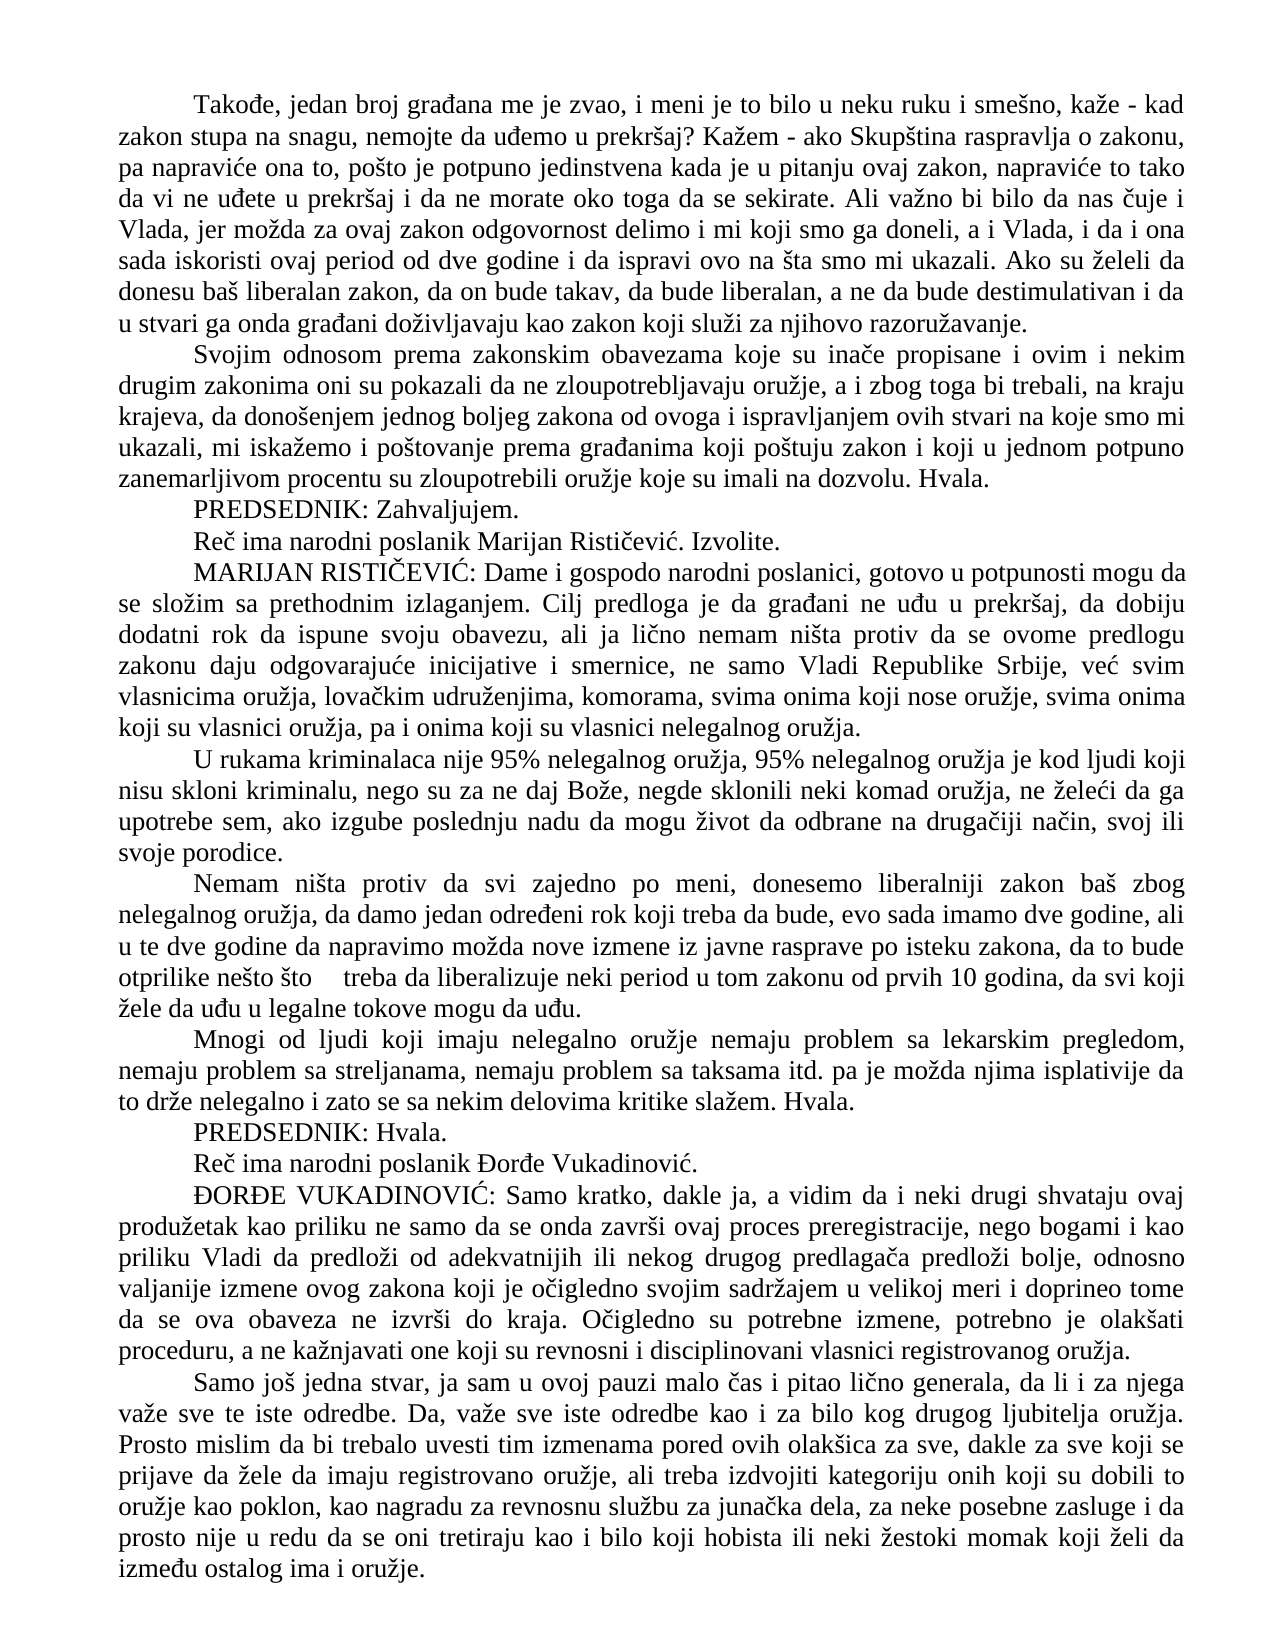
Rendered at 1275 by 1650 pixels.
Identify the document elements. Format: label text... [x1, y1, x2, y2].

text ĐORĐE VUKADINOVIĆ: Samo kratko, dakle ja, a vidim da i neki drugi shvataju ovaj produžetak kao priliku ne samo da se onda završi ovaj proces preregistracije, nego bogami i kao priliku Vladi da predloži od adekvatnijih ili nekog drugog predlagača predloži bolje, odnosno valjanije izmene ovog zakona koji je očigledno svojim sadržajem u velikoj meri i doprineo tome da se ova obaveza ne izvrši do kraja. Očigledno su potrebne izmene, potrebno je olakšati proceduru, a ne kažnjavati one koji su revnosni i disciplinovani vlasnici registrovanog oružja. [118, 1179, 1186, 1366]
text Svojim odnosom prema zakonskim obavezama koje su inače propisane i ovim i nekim drugim zakonima oni su pokazali da ne zloupotrebljavaju oružje, a i zbog toga bi trebali, na kraju krajeva, da donošenjem jednog boljeg zakona od ovoga i ispravljanjem ovih stvari na koje smo mi ukazali, mi iskažemo i poštovanje prema građanima koji poštuju zakon i koji u jednom potpuno zanemarljivom procentu su zloupotrebili oružje koje su imali na dozvolu. Hvala. [118, 338, 1186, 493]
text Mnogi od ljudi koji imaju nelegalno oružje nemaju problem sa lekarskim pregledom, nemaju problem sa streljanama, nemaju problem sa taksama itd. pa je možda njima isplativije da to drže nelegalno i zato se sa nekim delovima kritike slažem. Hvala. [118, 1023, 1186, 1116]
text PREDSEDNIK: Hvala. [118, 1116, 1186, 1148]
text Samo još jedna stvar, ja sam u ovoj pauzi malo čas i pitao lično generala, da li i za njega važe sve te iste odredbe. Da, važe sve iste odredbe kao i za bilo kog drugog ljubitelja oružja. Prosto mislim da bi trebalo uvesti tim izmenama pored ovih olakšica za sve, dakle za sve koji se prijave da žele da imaju registrovano oružje, ali treba izdvojiti kategoriju onih koji su dobili to oružje kao poklon, kao nagradu za revnosnu službu za junačka dela, za neke posebne zasluge i da prosto nije u redu da se oni tretiraju kao i bilo koji hobista ili neki žestoki momak koji želi da između ostalog ima i oružje. [118, 1366, 1186, 1584]
text Nemam ništa protiv da svi zajedno po meni, donesemo liberalniji zakon baš zbog nelegalnog oružja, da damo jedan određeni rok koji treba da bude, evo sada imamo dve godine, ali u te dve godine da napravimo možda nove izmene iz javne rasprave po isteku zakona, da to bude otprilike nešto što treba da liberalizuje neki period u tom zakonu od prvih 10 godina, da svi koji žele da uđu u legalne tokove mogu da uđu. [118, 867, 1186, 1023]
text MARIJAN RISTIČEVIĆ: Dame i gospodo narodni poslanici, gotovo u potpunosti mogu da se složim sa prethodnim izlaganjem. Cilj predloga je da građani ne uđu u prekršaj, da dobiju dodatni rok da ispune svoju obavezu, ali ja lično nemam ništa protiv da se ovome predlogu zakonu daju odgovarajuće inicijative i smernice, ne samo Vladi Republike Srbije, već svim vlasnicima oružja, lovačkim udruženjima, komorama, svima onima koji nose oružje, svima onima koji su vlasnici oružja, pa i onima koji su vlasnici nelegalnog oružja. [118, 556, 1186, 743]
text Takođe, jedan broj građana me je zvao, i meni je to bilo u neku ruku i smešno, kaže - kad zakon stupa na snagu, nemojte da uđemo u prekršaj? Kažem - ako Skupština raspravlja o zakonu, pa napraviće ona to, pošto je potpuno jedinstvena kada je u pitanju ovaj zakon, napraviće to tako da vi ne uđete u prekršaj i da ne morate oko toga da se sekirate. Ali važno bi bilo da nas čuje i Vlada, jer možda za ovaj zakon odgovornost delimo i mi koji smo ga doneli, a i Vlada, i da i ona sada iskoristi ovaj period od dve godine i da ispravi ovo na šta smo mi ukazali. Ako su želeli da donesu baš liberalan zakon, da on bude takav, da bude liberalan, a ne da bude destimulativan i da u stvari ga onda građani doživljavaju kao zakon koji služi za njihovo razoružavanje. [118, 89, 1186, 338]
text PREDSEDNIK: Zahvaljujem. [118, 493, 1186, 525]
text Reč ima narodni poslanik Marijan Rističević. Izvolite. [118, 525, 1186, 556]
text Reč ima narodni poslanik Đorđe Vukadinović. [118, 1148, 1186, 1179]
text U rukama kriminalaca nije 95% nelegalnog oružja, 95% nelegalnog oružja je kod ljudi koji nisu skloni kriminalu, nego su za ne daj Bože, negde sklonili neki komad oružja, ne želeći da ga upotrebe sem, ako izgube poslednju nadu da mogu život da odbrane na drugačiji način, svoj ili svoje porodice. [118, 743, 1186, 867]
